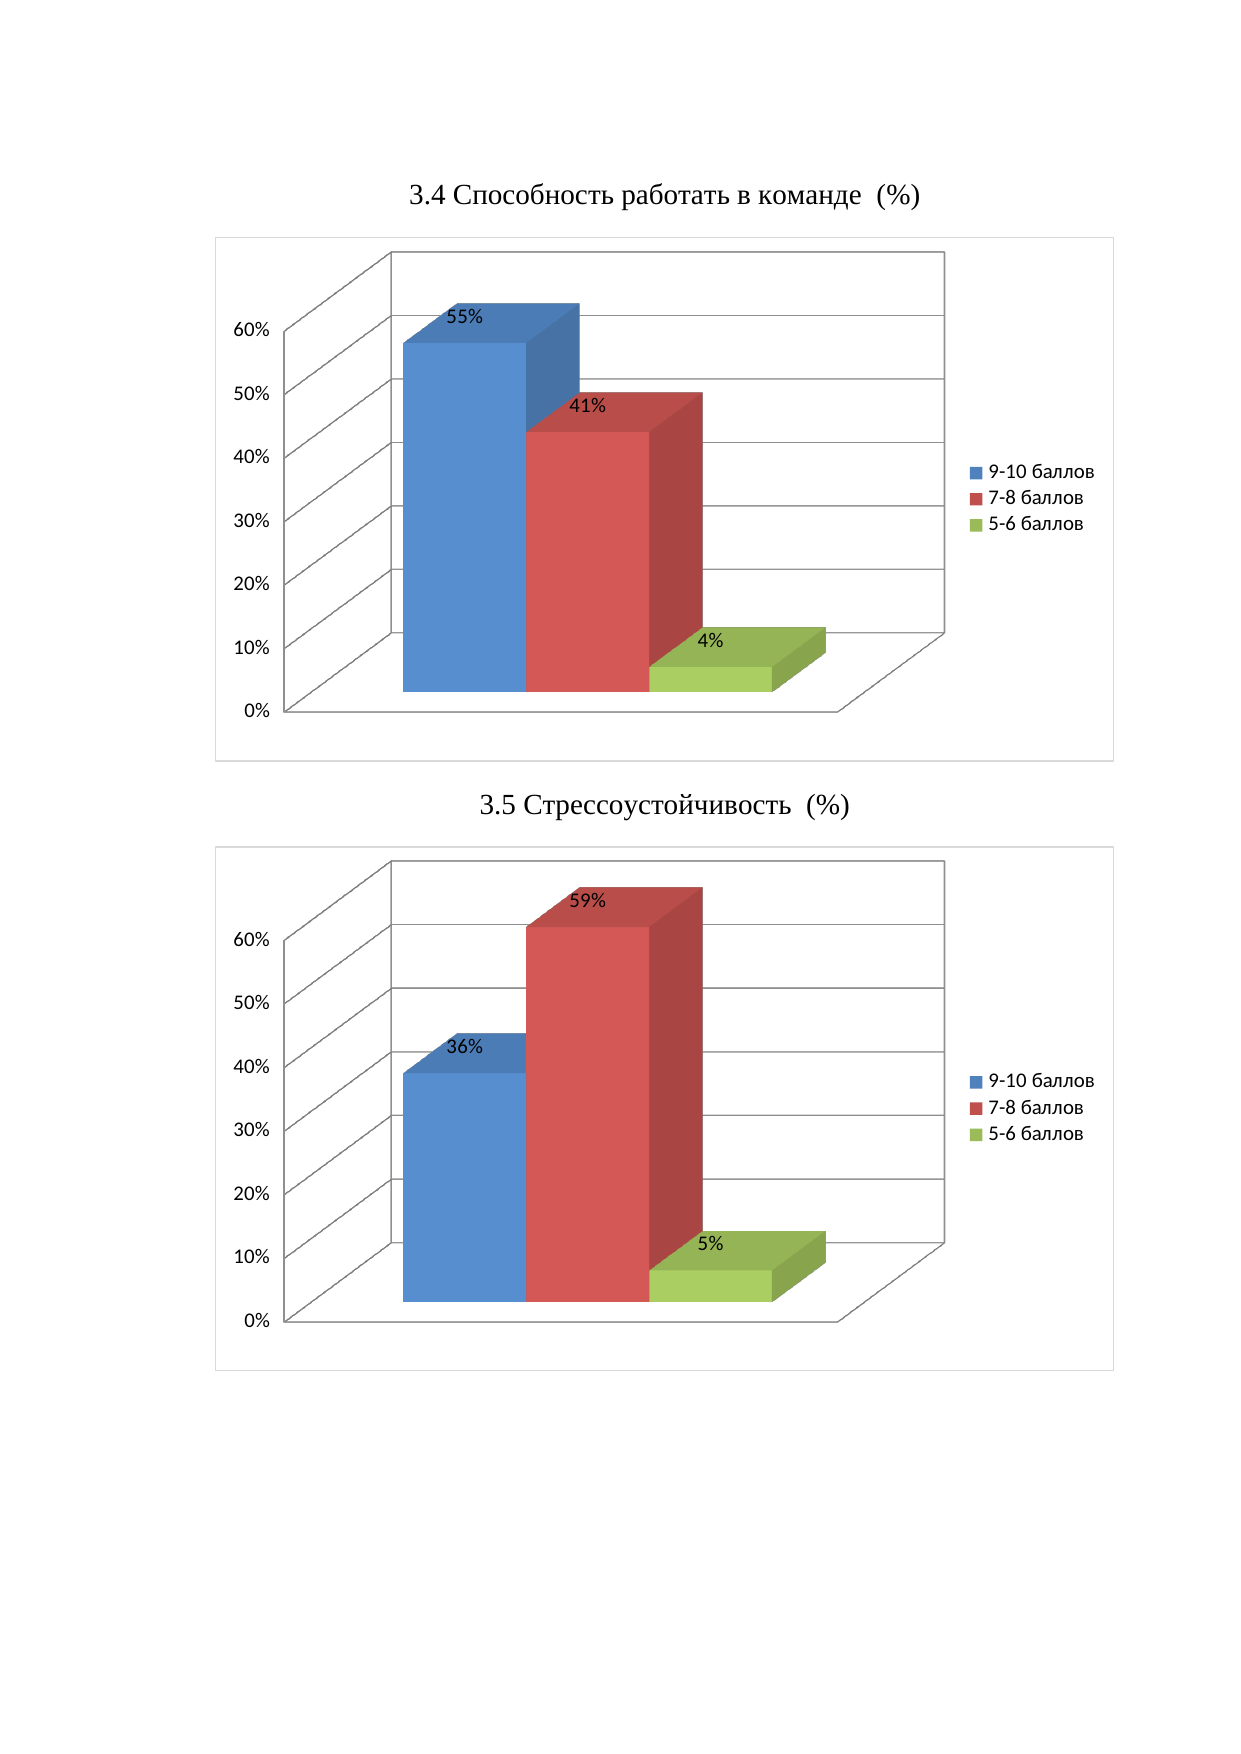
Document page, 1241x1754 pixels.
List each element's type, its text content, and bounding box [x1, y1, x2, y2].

text 3.5 Стрессоустойчивость (%) [177, 787, 1152, 820]
text 3.4 Способность работать в команде (%) [177, 177, 1152, 211]
